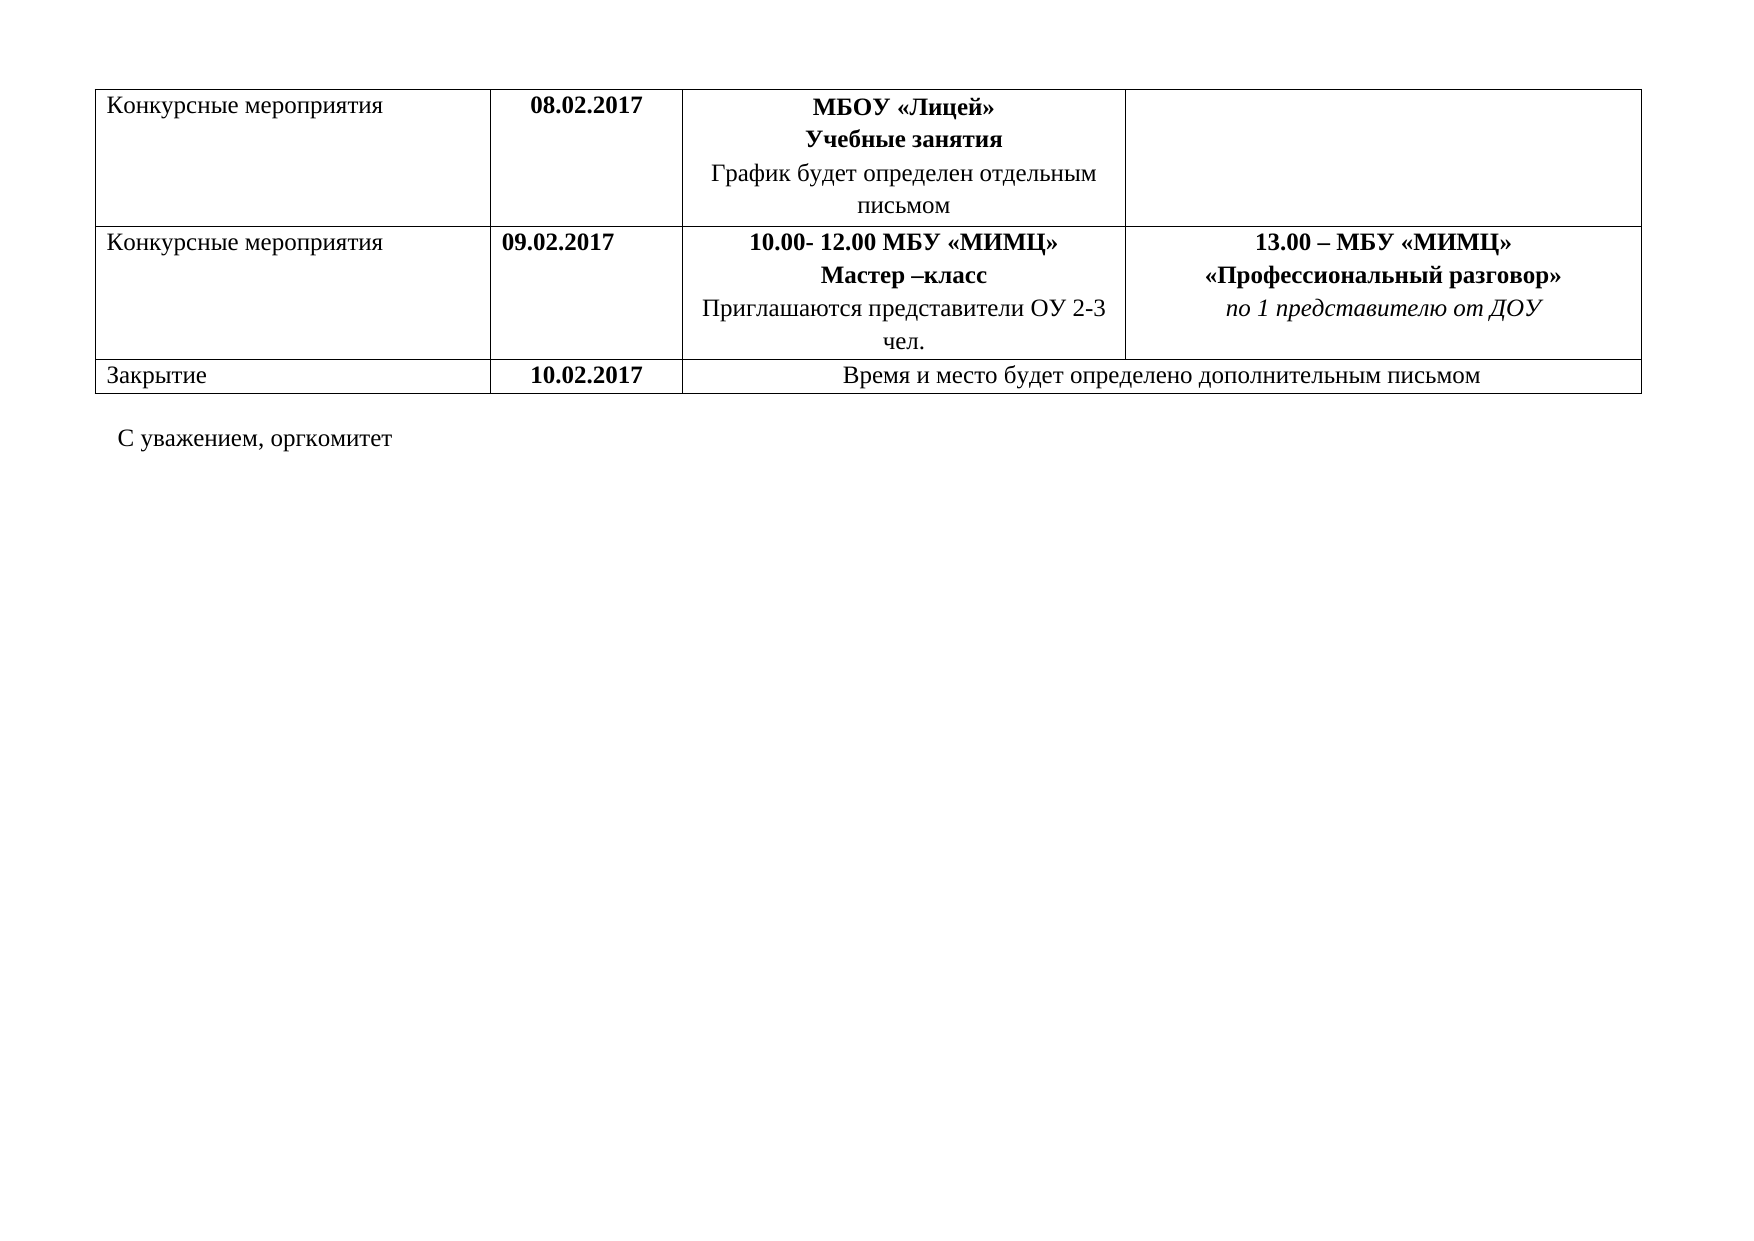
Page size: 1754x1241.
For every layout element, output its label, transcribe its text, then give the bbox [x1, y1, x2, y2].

table_cell Время и место будет определено дополнительным письмом [683, 360, 1641, 393]
table_cell [1126, 90, 1641, 226]
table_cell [96, 90, 490, 226]
table_cell Закрытие [96, 360, 490, 393]
text С уважением, оргкомитет [117, 423, 1636, 451]
table_cell 09.02.2017 [491, 227, 682, 359]
table_cell Конкурсные мероприятия [96, 227, 490, 359]
table_cell 08.02.2017 [491, 90, 682, 226]
table_cell МБОУ «Лицей» Учебные занятия График будет определен отдельным письмом [683, 90, 1125, 226]
table_cell 10.00- 12.00 МБУ «МИМЦ» Мастер –класс Приглашаются представители ОУ 2-3 чел. [683, 227, 1125, 359]
table_cell 10.02.2017 [491, 360, 682, 393]
table_cell 13.00 – МБУ «МИМЦ» «Профессиональный разговор» по 1 представителю от ДОУ [1126, 227, 1641, 359]
